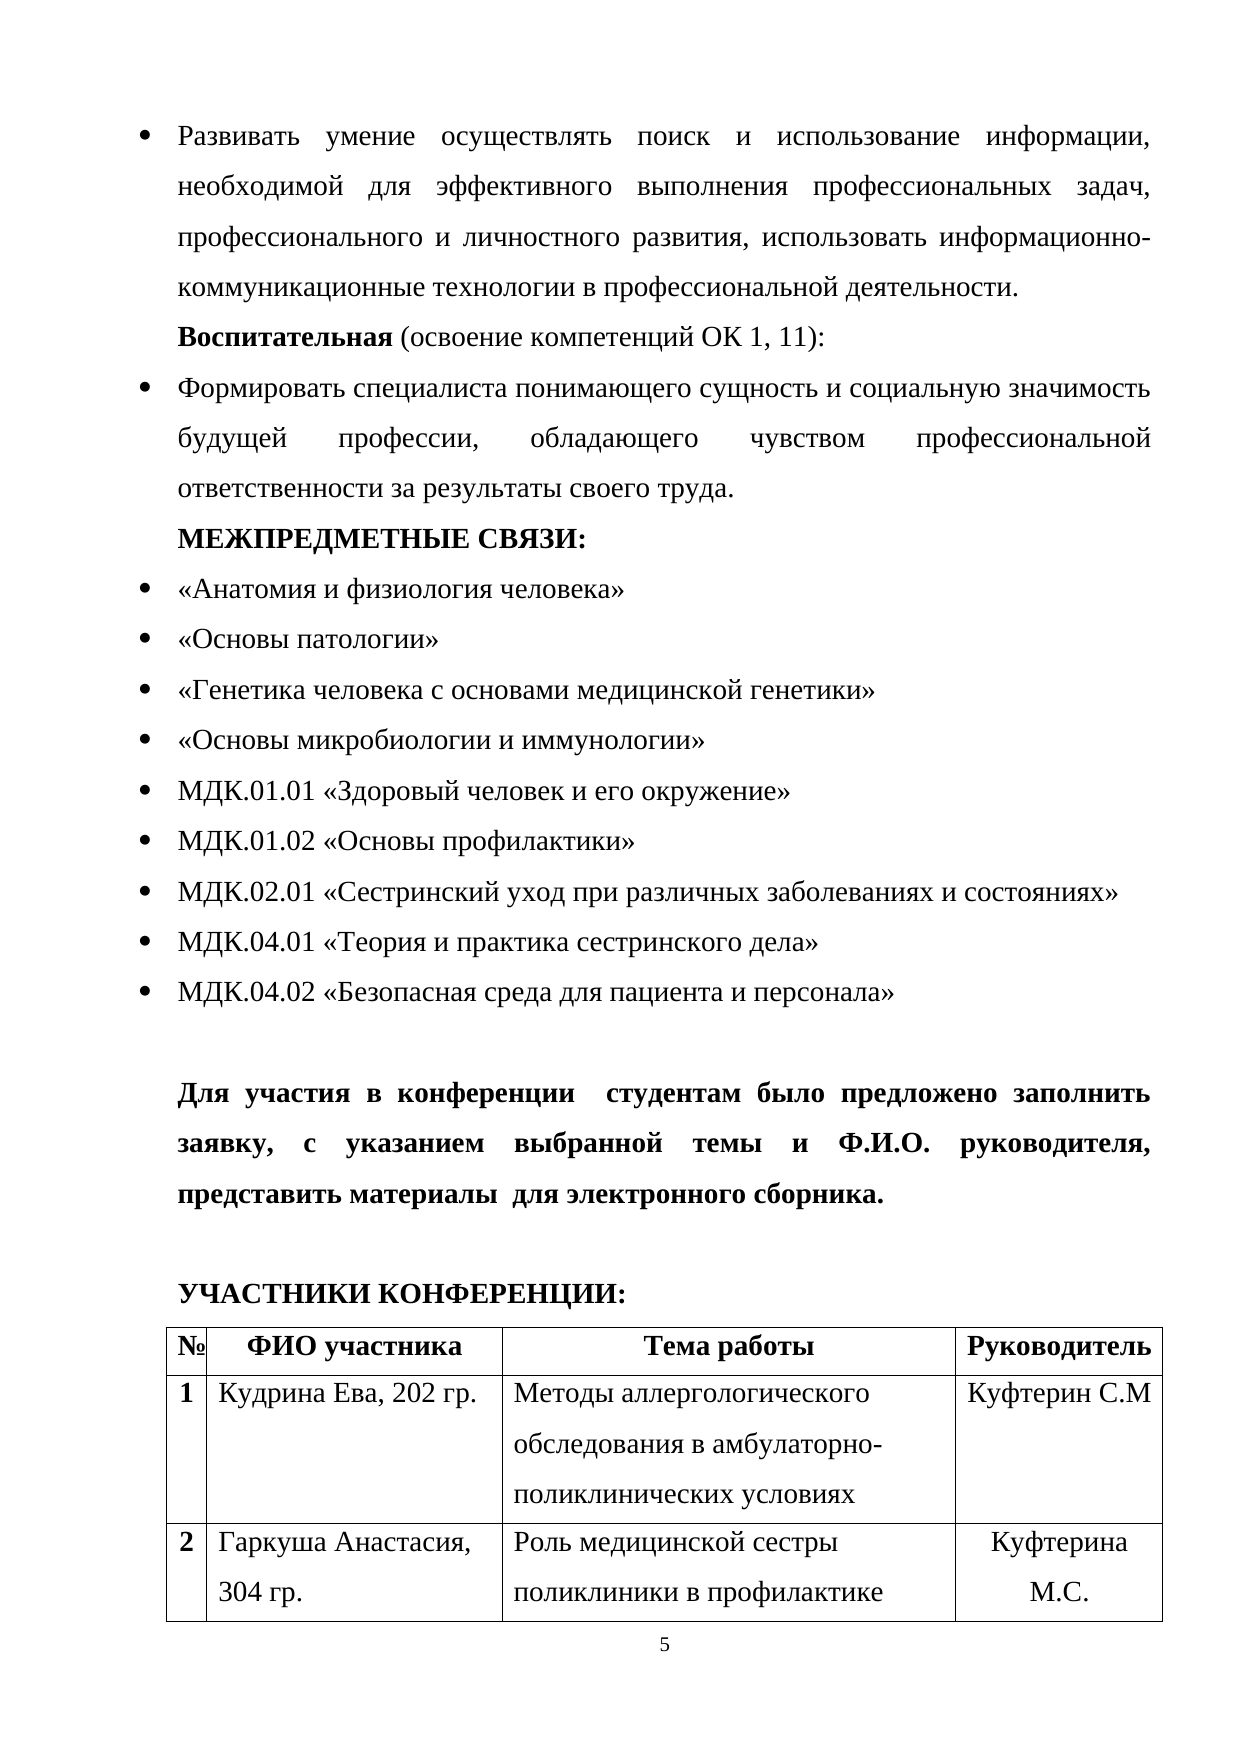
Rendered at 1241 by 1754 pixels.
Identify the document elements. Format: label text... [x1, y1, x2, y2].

table_cell Методы аллергологического обследования в амбулаторно- поликлинических условиях [503, 1376, 955, 1523]
table_header № [167, 1328, 206, 1374]
list «Генетика человека с основами медицинской генетики» [140, 672, 1152, 706]
list МДК.01.02 «Основы профилактики» [140, 823, 1152, 857]
list Воспитательная (освоение компетенций ОК 1, 11): [177, 319, 1152, 353]
table_header Тема работы [503, 1328, 955, 1374]
list МДК.02.01 «Сестринский уход при различных заболеваниях и состояниях» [140, 874, 1152, 907]
table_cell 1 [167, 1376, 206, 1523]
list МДК.04.01 «Теория и практика сестринского дела» [140, 924, 1152, 958]
table_cell 2 [167, 1524, 206, 1621]
list «Анатомия и физиология человека» [140, 571, 1152, 605]
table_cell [207, 1524, 502, 1621]
list МДК.01.01 «Здоровый человек и его окружение» [140, 773, 1152, 806]
text МЕЖПРЕДМЕТНЫЕ СВЯЗИ: [177, 521, 1152, 554]
list Формировать специалиста понимающего сущность и социальную значимость будущей профессии, обладающего чувством профессиональной ответственности за результаты своего труда. [140, 370, 1152, 504]
text УЧАСТНИКИ КОНФЕРЕНЦИИ: [177, 1276, 1152, 1310]
table_cell Куфтерина М.С. [956, 1524, 1162, 1621]
list «Основы микробиологии и иммунологии» [140, 722, 1152, 756]
text Для участия в конференции студентам было предложено заполнить заявку, с указанием выбранной темы и Ф.И.О. руководителя, представить материалы для электронного сборника. [177, 1075, 1152, 1209]
list «Основы патологии» [140, 622, 1152, 655]
table_header ФИО участника [207, 1328, 502, 1374]
list Развивать умение осуществлять поиск и использование информации, необходимой для эффективного выполнения профессиональных задач, профессионального и личностного развития, использовать информационно-коммуникационные технологии в профессиональной деятельности. [140, 118, 1152, 303]
table_cell Куфтерин С.М [956, 1376, 1162, 1523]
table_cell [503, 1524, 955, 1621]
table_cell Кудрина Ева, 202 гр. [207, 1376, 502, 1523]
list МДК.04.02 «Безопасная среда для пациента и персонала» [140, 974, 1152, 1008]
table_header Руководитель [956, 1328, 1162, 1374]
